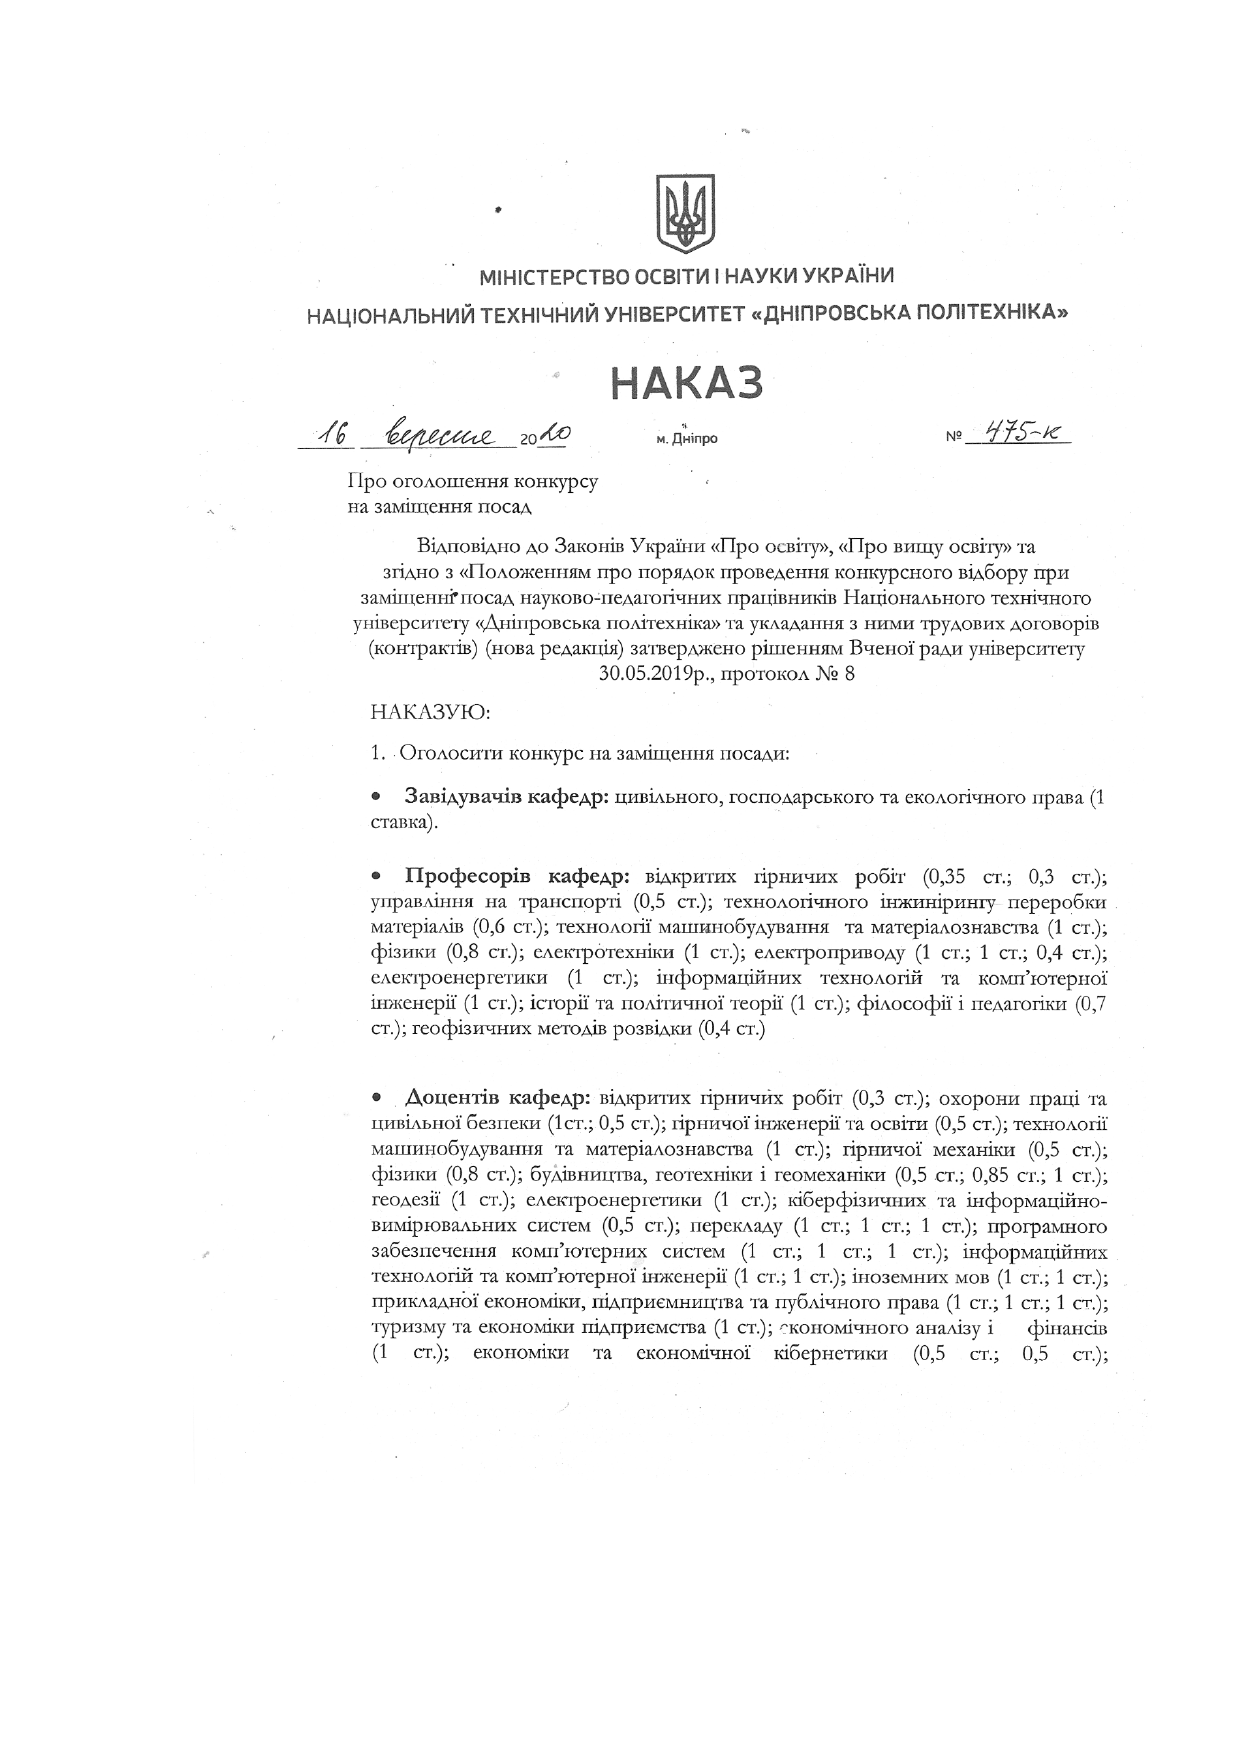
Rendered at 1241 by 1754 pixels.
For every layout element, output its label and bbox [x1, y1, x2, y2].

picture [177, 118, 1152, 1490]
